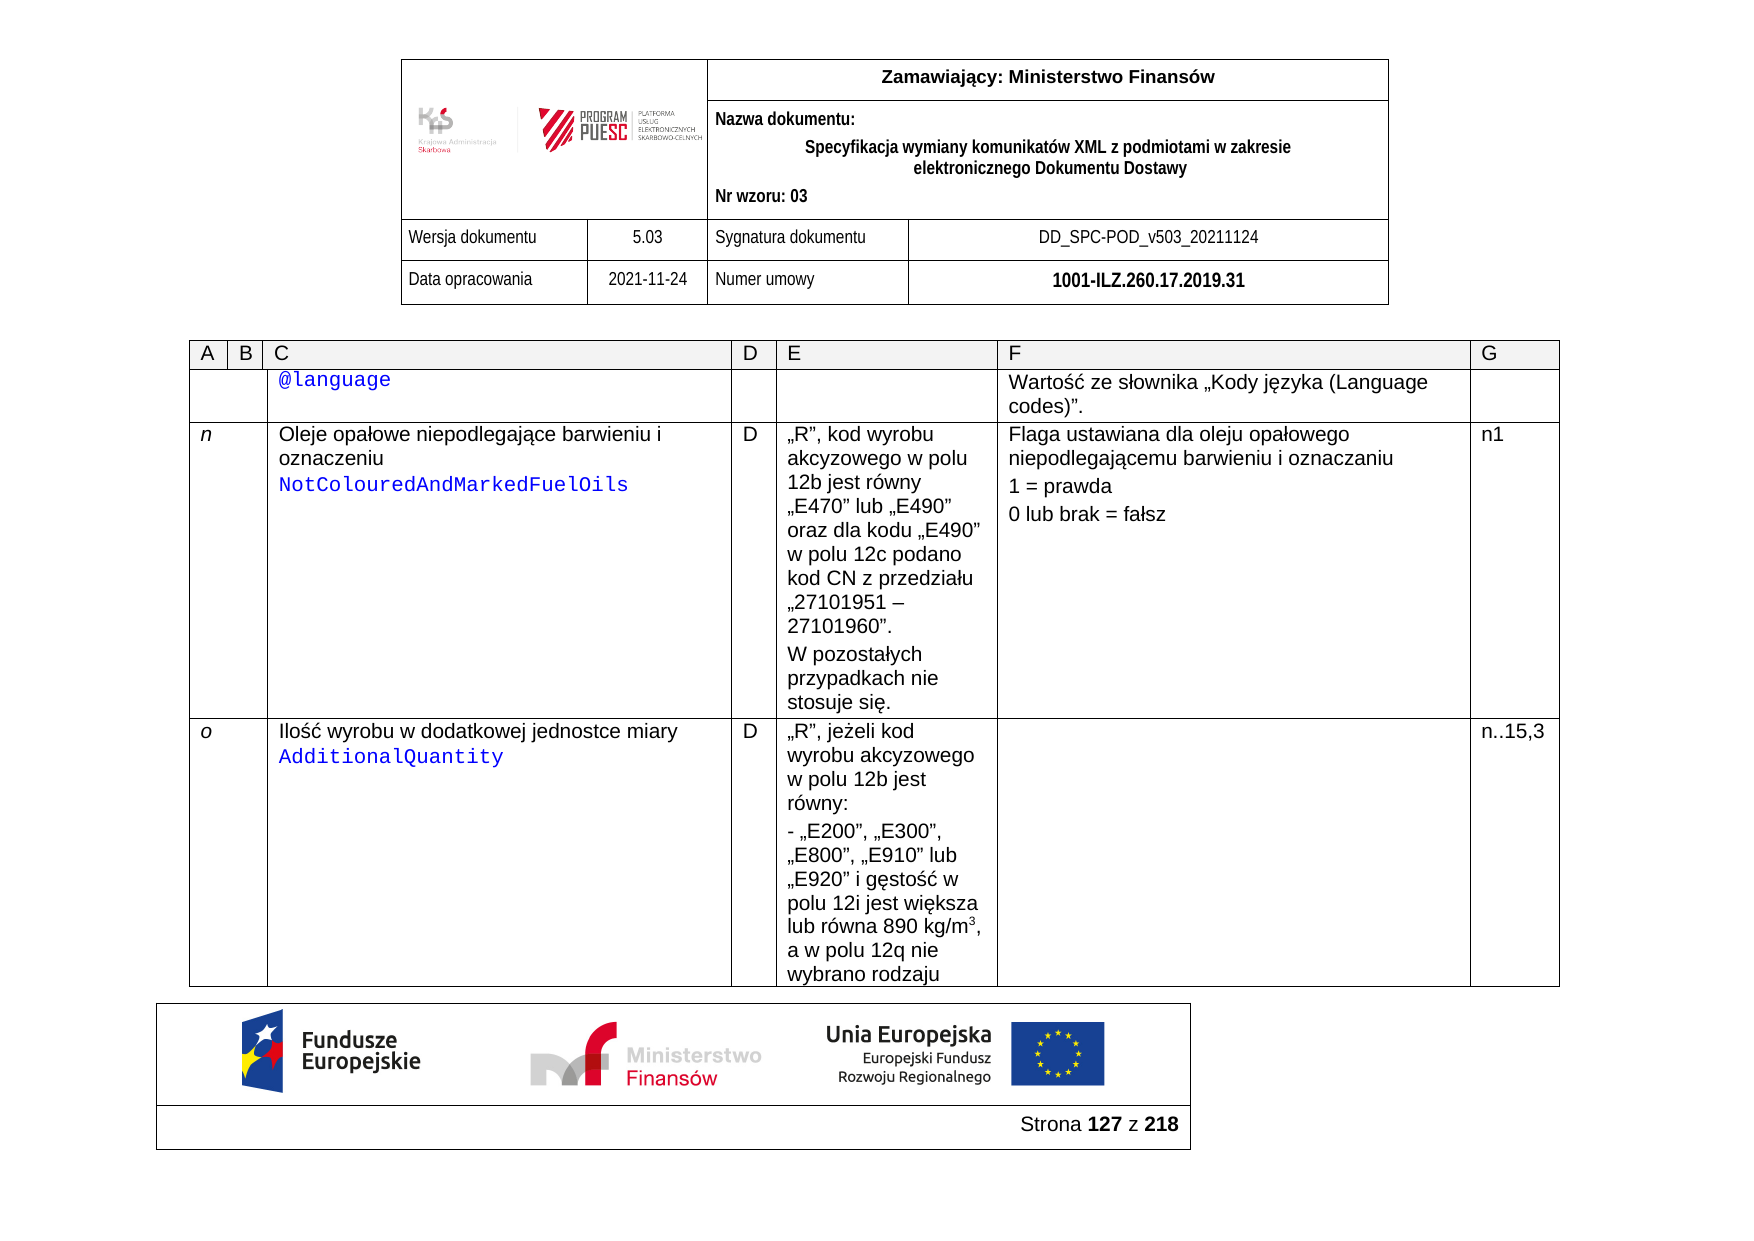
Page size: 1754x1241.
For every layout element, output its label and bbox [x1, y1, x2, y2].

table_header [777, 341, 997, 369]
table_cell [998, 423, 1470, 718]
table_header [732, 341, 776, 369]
picture [242, 1009, 1105, 1093]
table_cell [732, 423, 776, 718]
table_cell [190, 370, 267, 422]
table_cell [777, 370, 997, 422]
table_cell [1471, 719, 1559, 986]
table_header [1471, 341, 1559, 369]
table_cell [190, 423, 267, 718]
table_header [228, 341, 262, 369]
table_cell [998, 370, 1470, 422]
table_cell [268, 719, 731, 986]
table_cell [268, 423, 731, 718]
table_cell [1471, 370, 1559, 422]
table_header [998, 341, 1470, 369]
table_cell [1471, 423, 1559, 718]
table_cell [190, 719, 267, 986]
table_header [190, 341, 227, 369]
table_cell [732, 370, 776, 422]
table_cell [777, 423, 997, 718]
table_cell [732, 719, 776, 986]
picture [408, 97, 702, 163]
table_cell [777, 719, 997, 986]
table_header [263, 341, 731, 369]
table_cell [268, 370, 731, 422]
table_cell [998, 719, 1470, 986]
